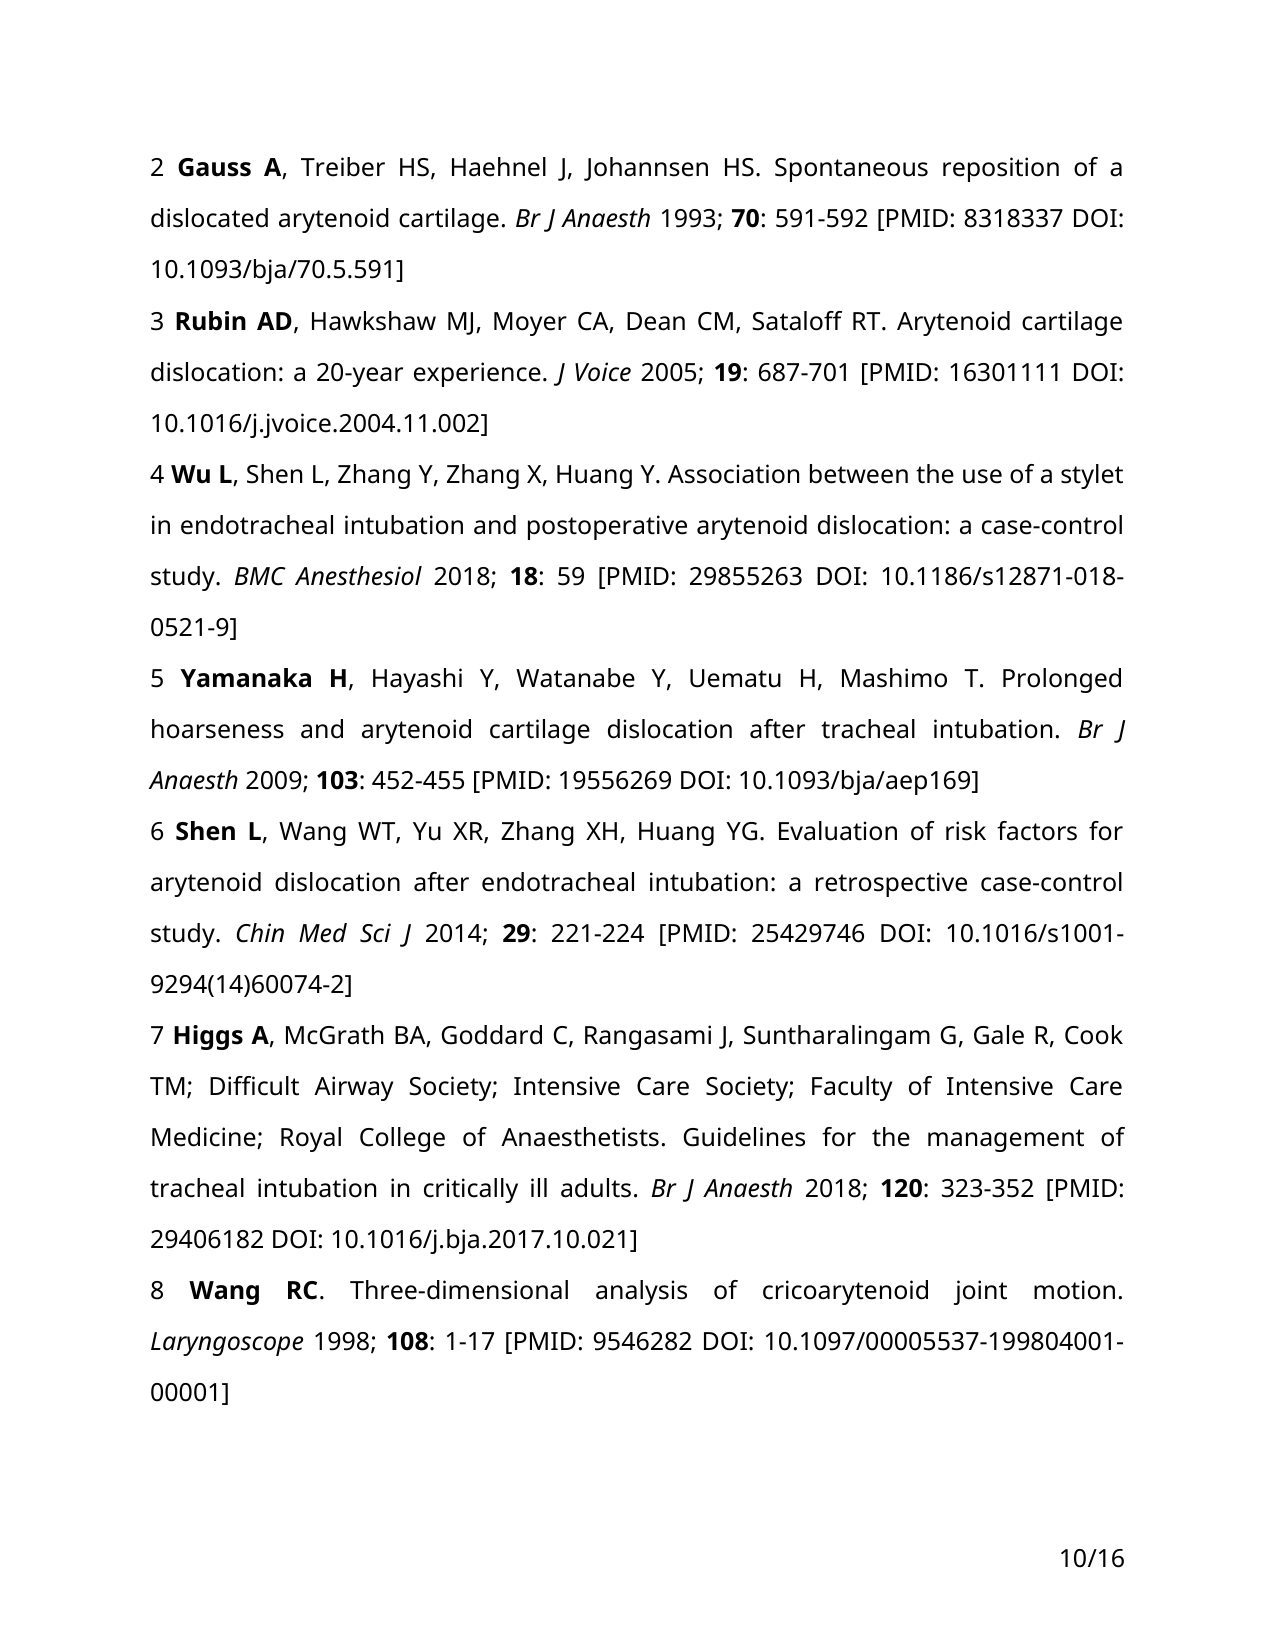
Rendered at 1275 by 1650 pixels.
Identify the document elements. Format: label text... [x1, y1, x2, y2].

text 6 Shen L, Wang WT, Yu XR, Zhang XH, Huang YG. Evaluation of risk factors for arytenoid dislocation after endotracheal intubation: a retrospective case-control study. Chin Med Sci J 2014; 29: 221-224 [PMID: 25429746 DOI: 10.1016/s1001-9294(14)60074-2] [150, 813, 1125, 1001]
text 2 Gauss A, Treiber HS, Haehnel J, Johannsen HS. Spontaneous reposition of a dislocated arytenoid cartilage. Br J Anaesth 1993; 70: 591-592 [PMID: 8318337 DOI: 10.1093/bja/70.5.591] [150, 150, 1125, 286]
text 7 Higgs A, McGrath BA, Goddard C, Rangasami J, Suntharalingam G, Gale R, Cook TM; Difficult Airway Society; Intensive Care Society; Faculty of Intensive Care Medicine; Royal College of Anaesthetists. Guidelines for the management of tracheal intubation in critically ill adults. Br J Anaesth 2018; 120: 323-352 [PMID: 29406182 DOI: 10.1016/j.bja.2017.10.021] [150, 1018, 1125, 1256]
text 3 Rubin AD, Hawkshaw MJ, Moyer CA, Dean CM, Sataloff RT. Arytenoid cartilage dislocation: a 20-year experience. J Voice 2005; 19: 687-701 [PMID: 16301111 DOI: 10.1016/j.jvoice.2004.11.002] [150, 303, 1125, 439]
text 5 Yamanaka H, Hayashi Y, Watanabe Y, Uematu H, Mashimo T. Prolonged hoarseness and arytenoid cartilage dislocation after tracheal intubation. Br J Anaesth 2009; 103: 452-455 [PMID: 19556269 DOI: 10.1093/bja/aep169] [150, 660, 1125, 797]
text 8 Wang RC. Three-dimensional analysis of cricoarytenoid joint motion. Laryngoscope 1998; 108: 1-17 [PMID: 9546282 DOI: 10.1097/00005537-199804001-00001] [150, 1273, 1125, 1409]
text 4 Wu L, Shen L, Zhang Y, Zhang X, Huang Y. Association between the use of a stylet in endotracheal intubation and postoperative arytenoid dislocation: a case-control study. BMC Anesthesiol 2018; 18: 59 [PMID: 29855263 DOI: 10.1186/s12871-018-0521-9] [150, 456, 1125, 643]
